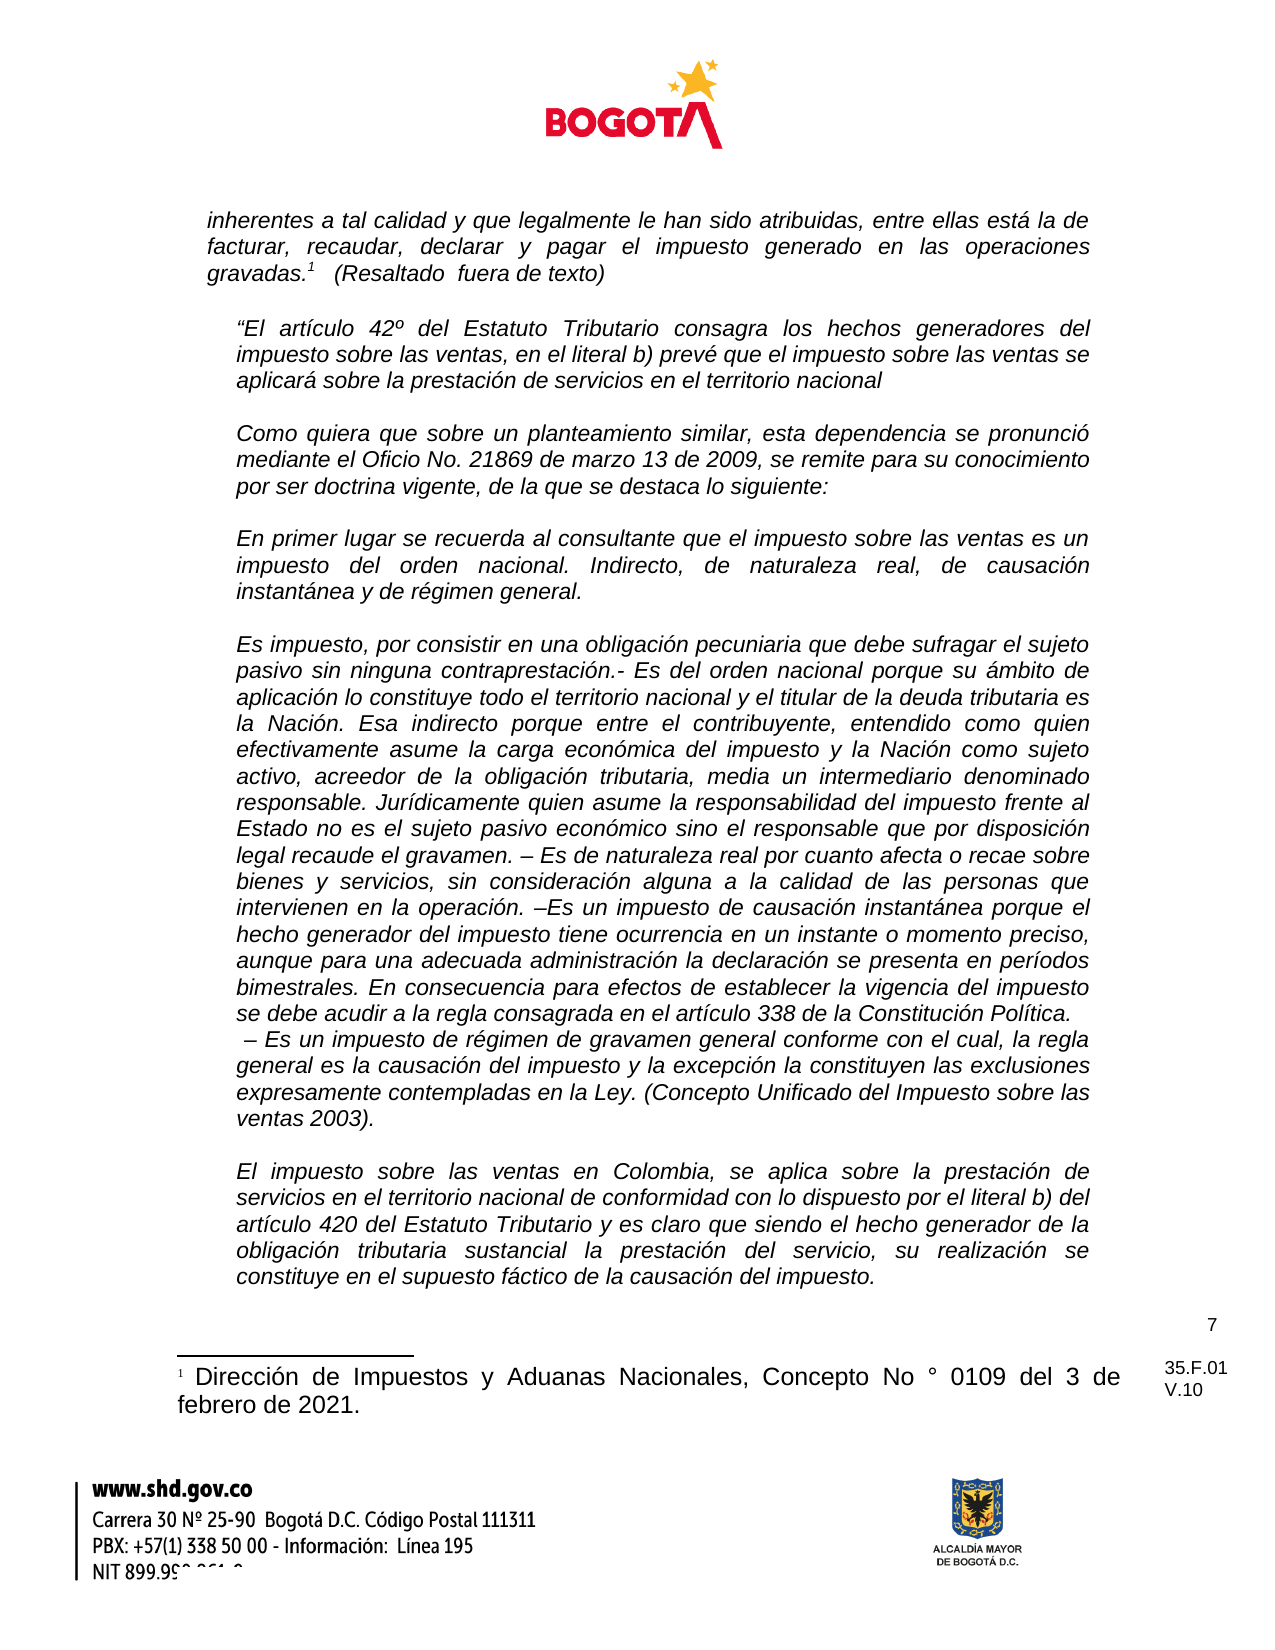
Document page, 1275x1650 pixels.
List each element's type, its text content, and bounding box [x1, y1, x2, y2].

text “El artículo 42º del Estatuto Tributario consagra los hechos generadores del impuesto sobre las ventas, en el literal b) prevé que el impuesto sobre las ventas se aplicará sobre la prestación de servicios en el territorio nacional [236, 314, 1093, 394]
text Como quiera que sobre un planteamiento similar, esta dependencia se pronunció mediante el Oficio No. 21869 de marzo 13 de 2009, se remite para su conocimiento por ser doctrina vigente, de la que se destaca lo siguiente: [236, 420, 1093, 499]
picture [0, 0, 1275, 201]
picture [0, 1414, 1199, 1642]
text – Es un impuesto de régimen de gravamen general conforme con el cual, la regla general es la causación del impuesto y la excepción la constituyen las exclusiones expresamente contempladas en la Ley. (Concepto Unificado del Impuesto sobre las ventas 2003). [236, 1026, 1093, 1132]
text El impuesto sobre las ventas en Colombia, se aplica sobre la prestación de servicios en el territorio nacional de conformidad con lo dispuesto por el literal b) del artículo 420 del Estatuto Tributario y es claro que siendo el hecho generador de la obligación tributaria sustancial la prestación del servicio, su realización se constituye en el supuesto fáctico de la causación del impuesto. [236, 1158, 1093, 1290]
text En primer lugar se recuerda al consultante que el impuesto sobre las ventas es un impuesto del orden nacional. Indirecto, de naturaleza real, de causación instantánea y de régimen general. [236, 525, 1093, 604]
text Es impuesto, por consistir en una obligación pecuniaria que debe sufragar el sujeto pasivo sin ninguna contraprestación.- Es del orden nacional porque su ámbito de aplicación lo constituye todo el territorio nacional y el titular de la deuda tributaria es la Nación. Esa indirecto porque entre el contribuyente, entendido como quien efectivamente asume la carga económica del impuesto y la Nación como sujeto activo, acreedor de la obligación tributaria, media un intermediario denominado responsable. Jurídicamente quien asume la responsabilidad del impuesto frente al Estado no es el sujeto pasivo económico sino el responsable que por disposición legal recaude el gravamen. – Es de naturaleza real por cuanto afecta o recae sobre bienes y servicios, sin consideración alguna a la calidad de las personas que intervienen en la operación. –Es un impuesto de causación instantánea porque el hecho generador del impuesto tiene ocurrencia en un instante o momento preciso, aunque para una adecuada administración la declaración se presenta en períodos bimestrales. En consecuencia para efectos de establecer la vigencia del impuesto se debe acudir a la regla consagrada en el artículo 338 de la Constitución Política. [236, 631, 1093, 1026]
